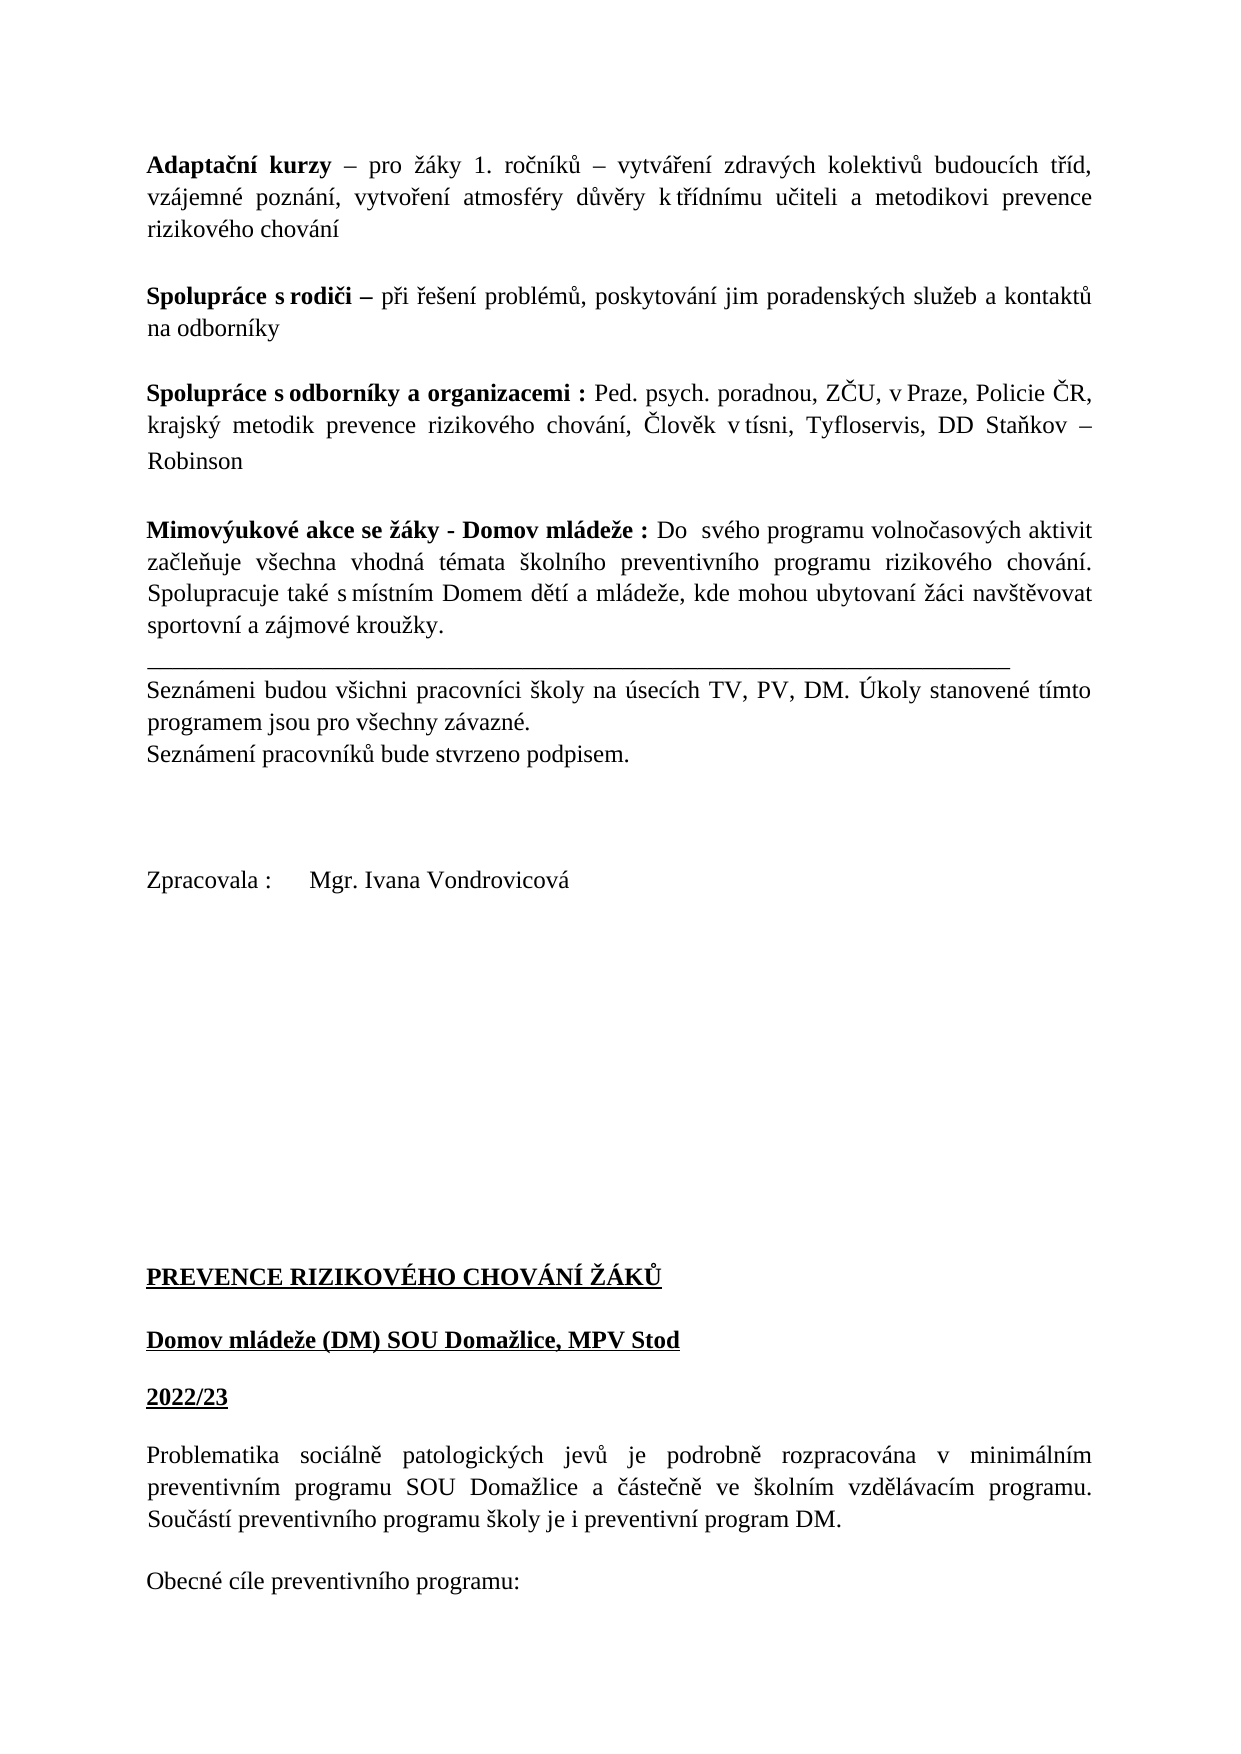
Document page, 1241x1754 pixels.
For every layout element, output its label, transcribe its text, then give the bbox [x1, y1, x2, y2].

text Domov mládeže (DM) SOU Domažlice, MPV Stod [146, 1325, 1093, 1353]
text _____________________________________________________________________ [147, 643, 1093, 672]
text Mimovýukové akce se žáky - Domov mládeže : Do svého programu volnočasových aktivit začleňuje všechna vhodná témata školního preventivního programu rizikového chování. Spolupracuje také s místním Domem dětí a mládeže, kde mohou ubytovaní žáci navštěvovat sportovní a zájmové kroužky. [146, 515, 1093, 639]
text PREVENCE RIZIKOVÉHO CHOVÁNÍ ŽÁKŮ [146, 1262, 1093, 1291]
text Spolupráce s odborníky a organizacemi : Ped. psych. poradnou, ZČU, v Praze, Policie ČR, krajský metodik prevence rizikového chování, Člověk v tísni, Tyfloservis, DD Staňkov – Robinson [146, 378, 1093, 477]
text Obecné cíle preventivního programu: [146, 1566, 1093, 1595]
text 2022/23 [146, 1382, 1093, 1411]
text Adaptační kurzy – pro žáky 1. ročníků – vytváření zdravých kolektivů budoucích tříd, vzájemné poznání, vytvoření atmosféry důvěry k třídnímu učiteli a metodikovi prevence rizikového chování [146, 150, 1093, 243]
text Spolupráce s rodiči – při řešení problémů, poskytování jim poradenských služeb a kontaktů na odborníky [146, 281, 1093, 341]
text Zpracovala : Mgr. Ivana Vondrovicová [146, 865, 1093, 894]
text Seznámení pracovníků bude stvrzeno podpisem. [146, 739, 1093, 768]
text Problematika sociálně patologických jevů je podrobně rozpracována v minimálním preventivním programu SOU Domažlice a částečně ve školním vzdělávacím programu. Součástí preventivního programu školy je i preventivní program DM. [146, 1440, 1093, 1532]
text Seznámeni budou všichni pracovníci školy na úsecích TV, PV, DM. Úkoly stanovené tímto programem jsou pro všechny závazné. [146, 675, 1093, 735]
